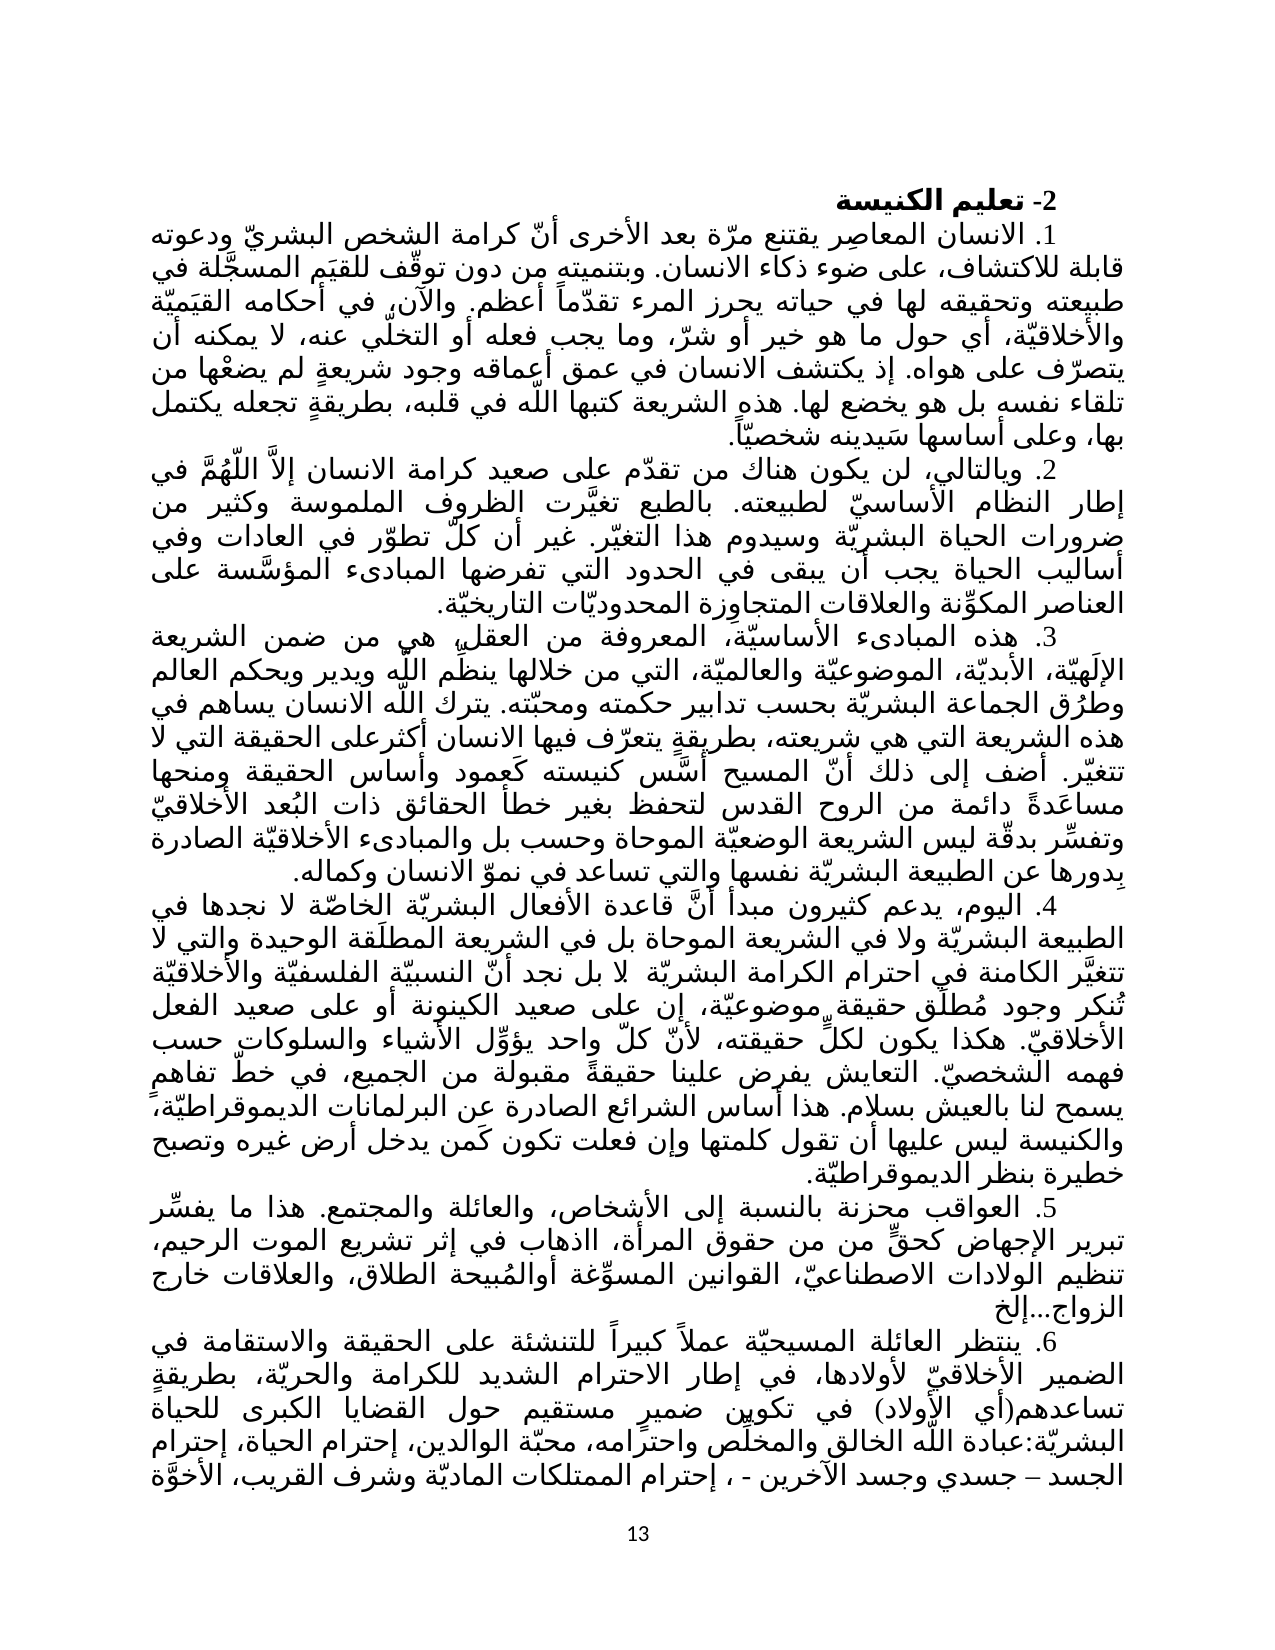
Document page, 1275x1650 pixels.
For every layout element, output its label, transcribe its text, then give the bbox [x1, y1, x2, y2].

text 3. هذه المبادىء الأساسيّة، المعروفة من العقل، هي من ضمن الشريعة الإلَهيّة، الأبديّة، الموضوعيّة والعالميّة، التي من خلالها ينظِّم اللّه ويدير ويحكم العالم وطرُق الجماعة البشريّة بحسب تدابير حكمته ومحبّته. يترك اللّه الانسان يساهم في هذه الشريعة التي هي شريعته، بطريقةٍ يتعرّف فيها الانسان أكثرعلى الحقيقة التي لا تتغيّر. أضف إلى ذلك أنّ المسيح أسَّس كنيسته كَعمود وأساس الحقيقة ومنحها مساعَدةً دائمة من الروح القدس لتحفظ بغير خطأ الحقائق ذات البُعد الأخلاقيّ وتفسِّر بدقّة ليس الشريعة الوضعيّة الموحاة وحسب بل والمبادىء الأخلاقيّة الصادرة بِدورها عن الطبيعة البشريّة نفسها والتي تساعد في نموّ الانسان وكماله. [150, 619, 1125, 888]
text 5. العواقب محزنة بالنسبة إلى الأشخاص، والعائلة والمجتمع. هذا ما يفسِّر تبرير الإجهاض كحقٍّ من من حقوق المرأة، ااذهاب في إثر تشريع الموت الرحيم، تنظيم الولادات الاصطناعيّ، القوانين المسوِّغة أوالمُبيحة الطلاق، والعلاقات خارج الزواج...إلخ [150, 1190, 1125, 1324]
text 2. ويالتالي، لن يكون هناك من تقدّم على صعيد كرامة الانسان إلاَّ اللّهُمَّ في إطار النظام الأساسيّ لطبيعته. بالطبع تغيَّرت الظروف الملموسة وكثير من ضرورات الحياة البشريّة وسيدوم هذا التغيّر. غير أن كلّ تطوّر في العادات وفي أساليب الحياة يجب أن يبقى في الحدود التي تفرضها المبادىء المؤسَّسة على العناصر المكوِّنة والعلاقات المتجاوِزة المحدوديّات التاريخيّة. [150, 452, 1125, 619]
text 1. الانسان المعاصِر يقتنع مرّة بعد الأخرى أنّ كرامة الشخص البشريّ ودعوته قابلة للاكتشاف، على ضوء ذكاء الانسان. وبتنميته من دون توقّف للقيَم المسجَّلة في طبيعته وتحقيقه لها في حياته يحرز المرء تقدّماً أعظم. والآن، في أحكامه القيَميّة والأخلاقيّة، أي حول ما هو خير أو شرّ، وما يجب فعله أو التخلّي عنه، لا يمكنه أن يتصرّف على هواه. إذ يكتشف الانسان في عمق أعماقه وجود شريعةٍ لم يضعْها من تلقاء نفسه بل هو يخضع لها. هذه الشريعة كتبها اللّه في قلبه، بطريقةٍ تجعله يكتمل بها، وعلى أساسها سَيدينه شخصيّاً. [150, 217, 1125, 452]
text 4. اليوم، يدعم كثيرون مبدأ أنَّ قاعدة الأفعال البشريّة الخاصّة لا نجدها في الطبيعة البشريّة ولا في الشريعة الموحاة بل في الشريعة المطلَقة الوحيدة والتي لا تتغيَّر الكامنة في احترام الكرامة البشريّة. لا بل نجد أنّ النسبيّة الفلسفيّة والأخلاقيّة تُنكر وجود مُطلَق حقيقة موضوعيّة، إن على صعيد الكينونة أو على صعيد الفعل الأخلاقيّ. هكذا يكون لكلٍّ حقيقته، لأنّ كلّ واحد يؤوِّل الأشياء والسلوكات حسب فهمه الشخصيّ. التعايش يفرض علينا حقيقةً مقبولة من الجميع، في خطّ تفاهمٍ يسمح لنا بالعيش بسلام. هذا أساس الشرائع الصادرة عن البرلمانات الديموقراطيّة، والكنيسة ليس عليها أن تقول كلمتها وإن فعلت تكون كَمن يدخل أرض غيره وتصبح خطيرة بنظر الديموقراطيّة. [150, 888, 1125, 1190]
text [150, 1324, 1125, 1492]
text 2- تعليم الكنيسة [150, 183, 1125, 217]
